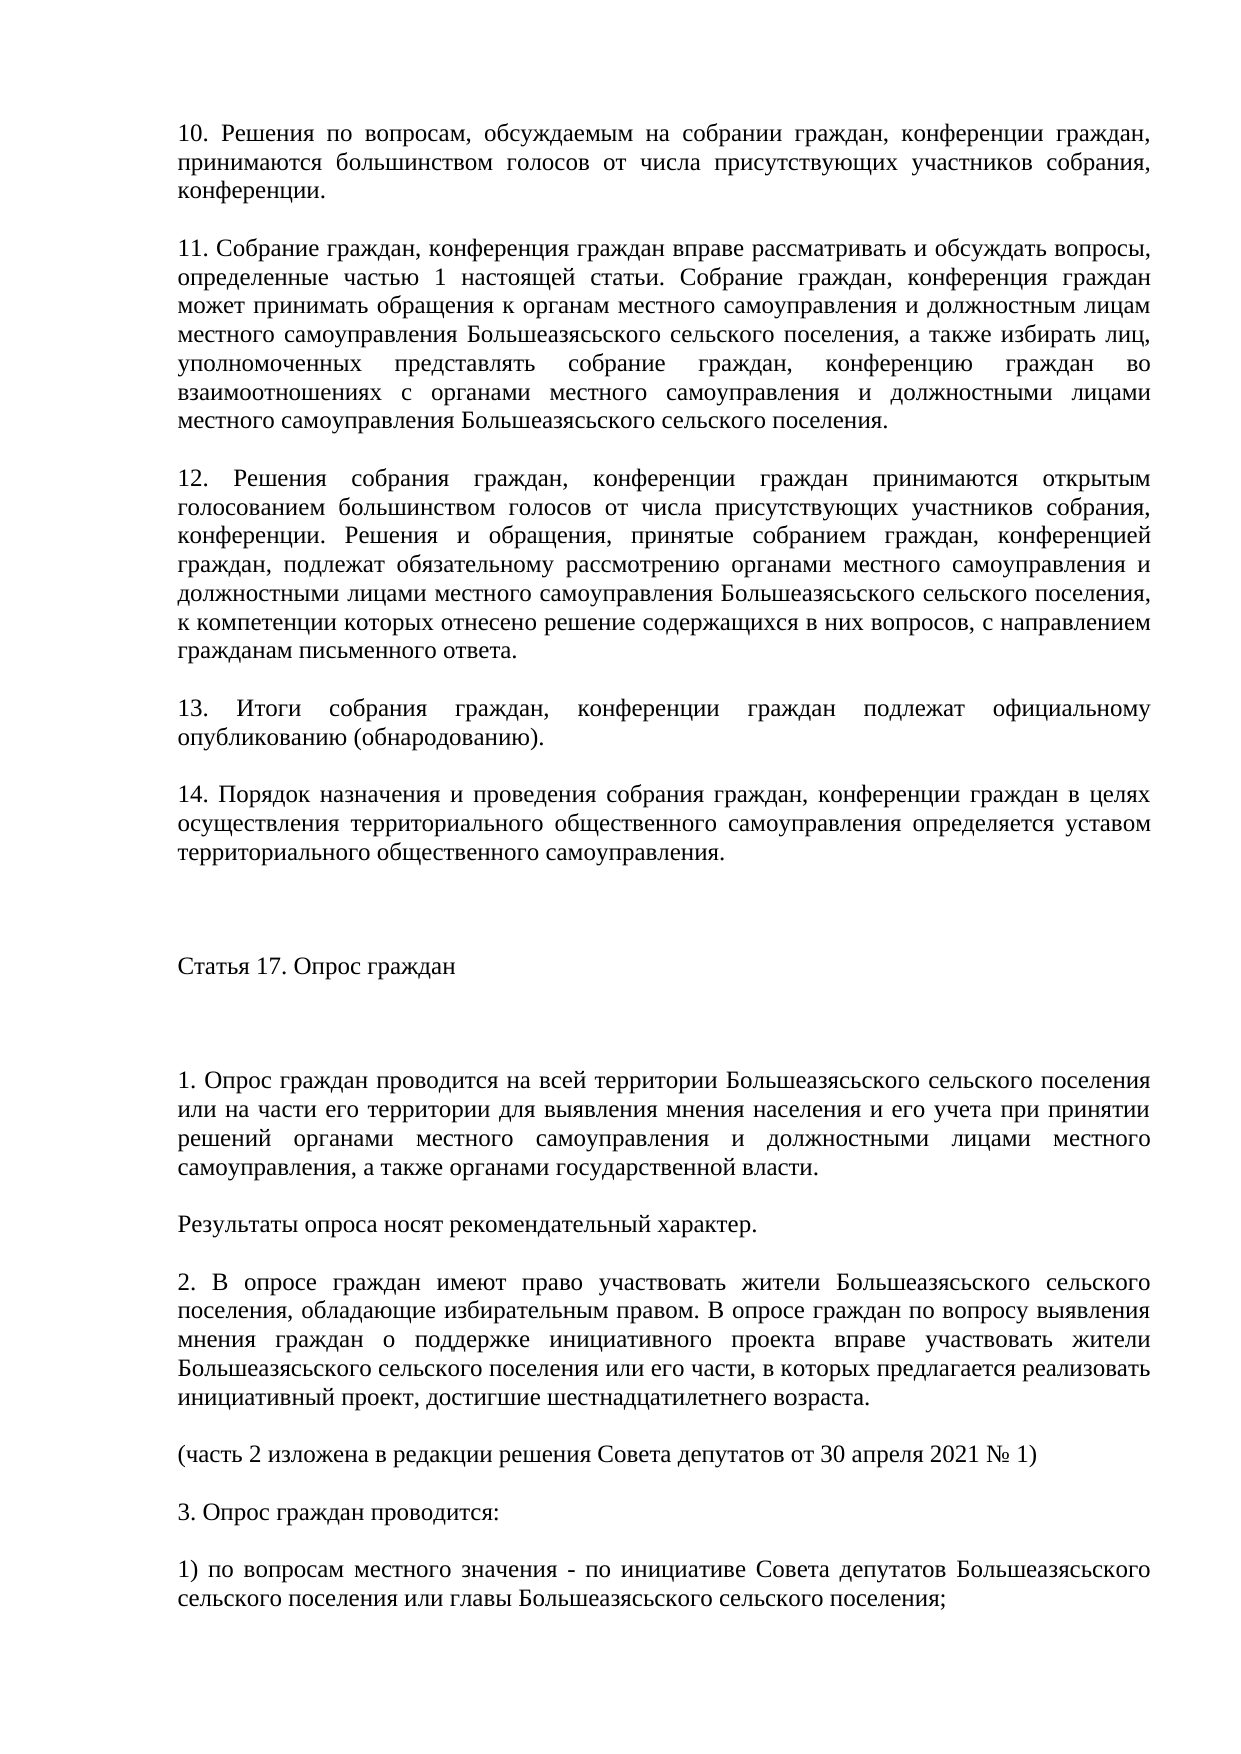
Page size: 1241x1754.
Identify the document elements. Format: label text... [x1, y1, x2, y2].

text 1. Опрос граждан проводится на всей территории Большеазясьского сельского поселения или на части его территории для выявления мнения населения и его учета при принятии решений органами местного самоуправления и должностными лицами местного самоуправления, а также органами государственной власти. [177, 1065, 1152, 1180]
text 12. Решения собрания граждан, конференции граждан принимаются открытым голосованием большинством голосов от числа присутствующих участников собрания, конференции. Решения и обращения, принятые собранием граждан, конференцией граждан, подлежат обязательному рассмотрению органами местного самоуправления и должностными лицами местного самоуправления Большеазясьского сельского поселения, к компетенции которых отнесено решение содержащихся в них вопросов, с направлением гражданам письменного ответа. [177, 463, 1152, 664]
text 11. Собрание граждан, конференция граждан вправе рассматривать и обсуждать вопросы, определенные частью 1 настоящей статьи. Собрание граждан, конференция граждан может принимать обращения к органам местного самоуправления и должностным лицам местного самоуправления Большеазясьского сельского поселения, а также избирать лиц, уполномоченных представлять собрание граждан, конференцию граждан во взаимоотношениях с органами местного самоуправления и должностными лицами местного самоуправления Большеазясьского сельского поселения. [177, 233, 1152, 434]
text 3. Опрос граждан проводится: [177, 1497, 1152, 1525]
text 10. Решения по вопросам, обсуждаемым на собрании граждан, конференции граждан, принимаются большинством голосов от числа присутствующих участников собрания, конференции. [177, 118, 1152, 204]
text (часть 2 изложена в редакции решения Совета депутатов от 30 апреля 2021 № 1) [177, 1439, 1152, 1468]
text 1) по вопросам местного значения - по инициативе Совета депутатов Большеазясьского сельского поселения или главы Большеазясьского сельского поселения; [177, 1554, 1152, 1612]
text 13. Итоги собрания граждан, конференции граждан подлежат официальному опубликованию (обнародованию). [177, 693, 1152, 751]
text 2. В опросе граждан имеют право участвовать жители Большеазясьского сельского поселения, обладающие избирательным правом. В опросе граждан по вопросу выявления мнения граждан о поддержке инициативного проекта вправе участвовать жители Большеазясьского сельского поселения или его части, в которых предлагается реализовать инициативный проект, достигшие шестнадцатилетнего возраста. [177, 1267, 1152, 1410]
text Результаты опроса носят рекомендательный характер. [177, 1209, 1152, 1238]
text Статья 17. Опрос граждан [177, 951, 1152, 980]
text 14. Порядок назначения и проведения собрания граждан, конференции граждан в целях осуществления территориального общественного самоуправления определяется уставом территориального общественного самоуправления. [177, 779, 1152, 866]
